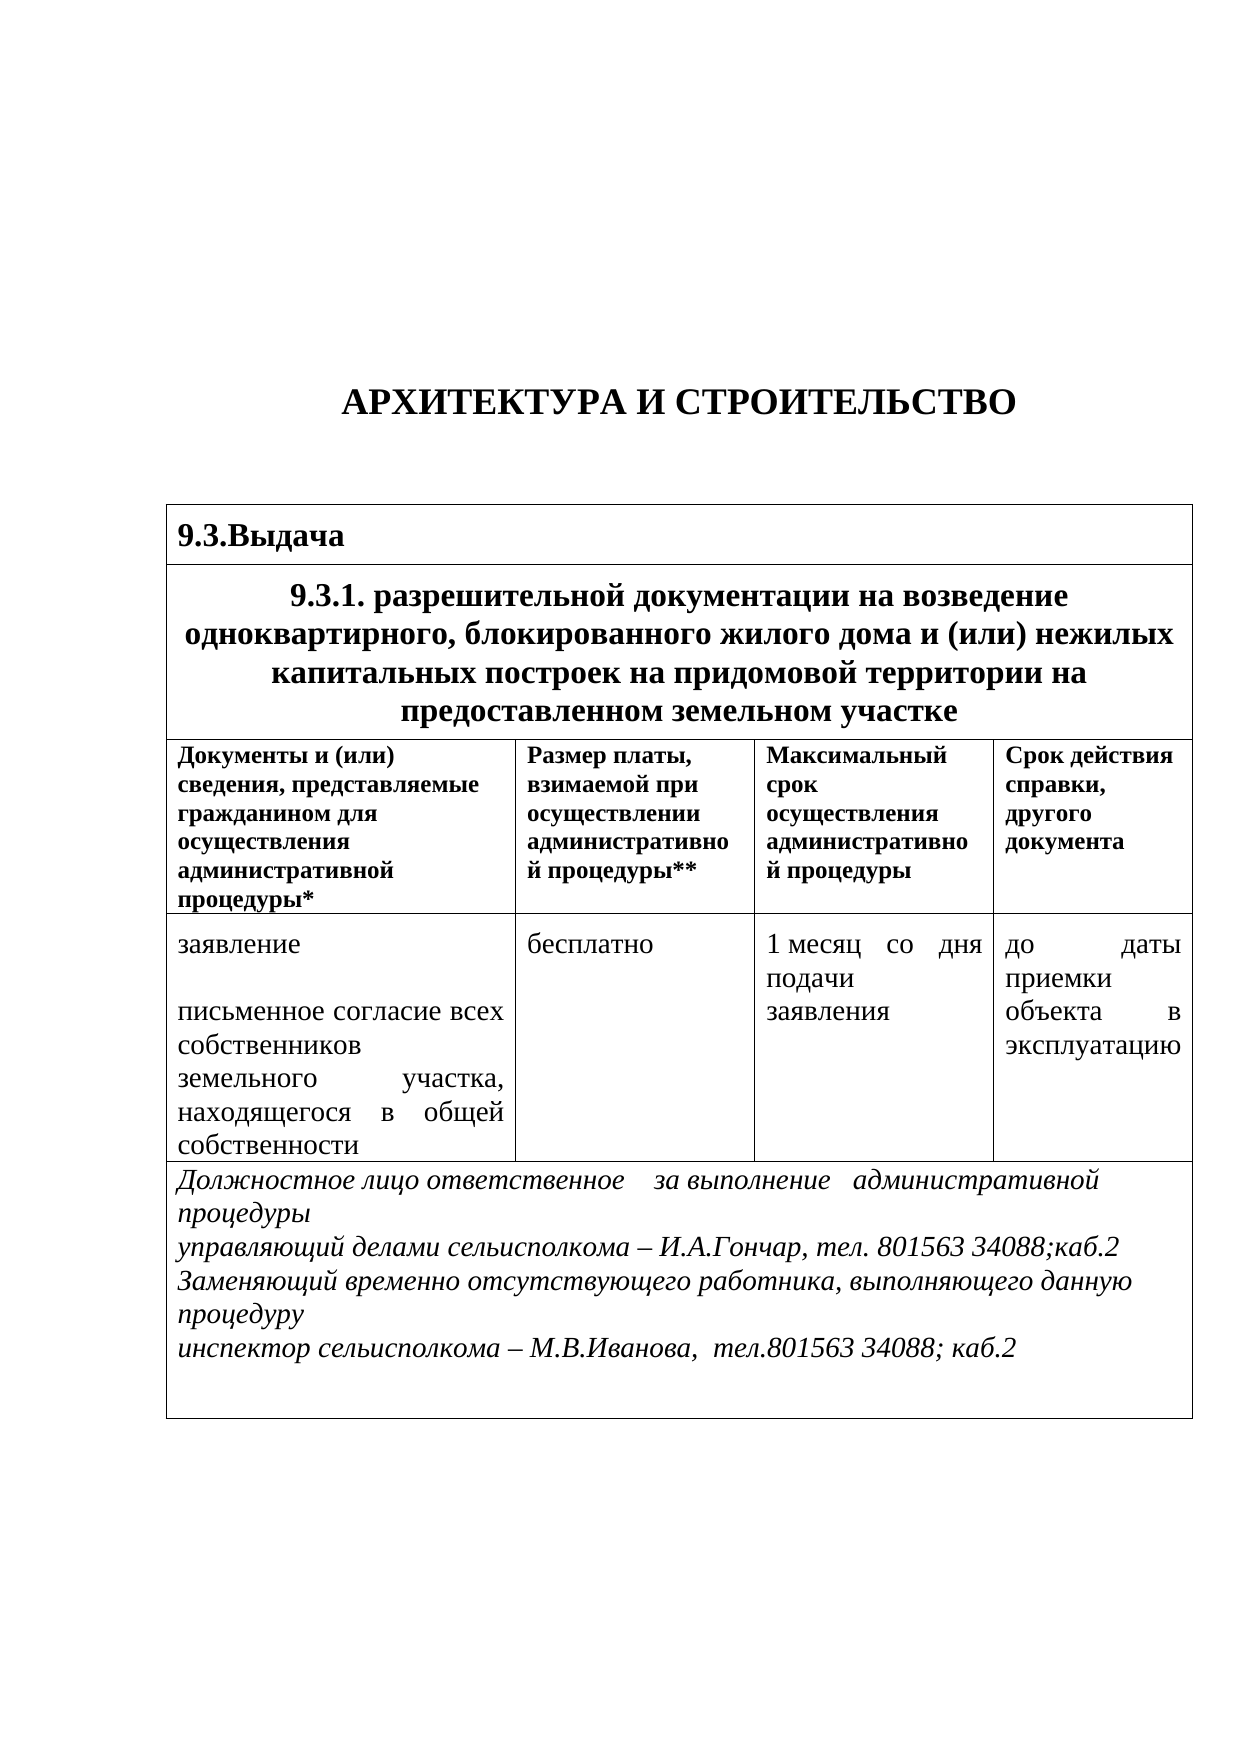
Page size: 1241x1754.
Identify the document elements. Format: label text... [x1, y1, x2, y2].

table_cell 1 месяц со дня подачи заявления [755, 914, 993, 1161]
table_cell 9.3.1. разрешительной документации на возведение одноквартирного, блокированного жилого дома и (или) нежилых капитальных построек на придомовой территории на предоставленном земельном участке [167, 565, 1192, 739]
table_cell заявление письменное согласие всех собственников земельного участка, находящегося в общей собственности [167, 914, 515, 1161]
text АРХИТЕКТУРА И СТРОИТЕЛЬСТВО [177, 379, 1181, 422]
table_cell Максимальный срок осуществления административной процедуры [755, 740, 993, 913]
table_cell Документы и (или) сведения, представляемые гражданином для осуществления административной процедуры* [167, 740, 515, 913]
table_cell Размер платы, взимаемой при осуществлении административной процедуры** [516, 740, 754, 913]
table_header 9.3.Выдача [167, 505, 1192, 564]
table_cell Должностное лицо ответственное за выполнение административной процедуры управляющий делами сельисполкома – И.А.Гончар, тел. 801563 34088;каб.2 Заменяющий временно отсутствующего работника, выполняющего данную процедуру инспектор сельисполкома – М.В.Иванова, тел.801563 34088; каб.2 [167, 1162, 1192, 1418]
table_cell бесплатно [516, 914, 754, 1161]
table_cell Срок действия справки, другого документа [994, 740, 1192, 913]
table_cell до даты приемки объекта в эксплуатацию [994, 914, 1192, 1161]
